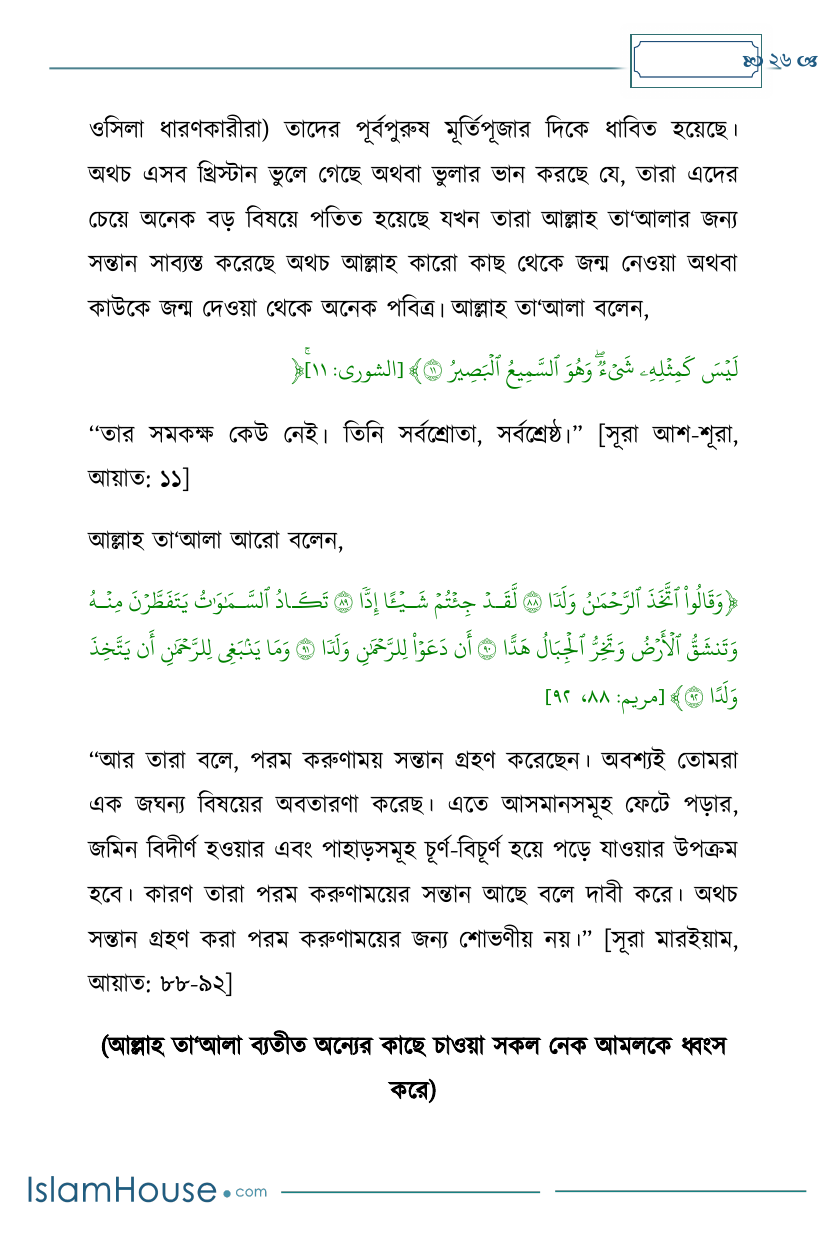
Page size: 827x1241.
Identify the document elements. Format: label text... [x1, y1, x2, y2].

text ﴿وَقَالُواْ ٱتَّخَذَ ٱلرَّحۡمَٰنُ وَلَدٗا ٨٨ لَّقَدۡ جِئۡتُمۡ شَيۡ‍ًٔا إِدّٗا ٨٩ تَكَادُ ٱلسَّمَٰوَٰتُ يَتَفَطَّرۡنَ مِنۡهُ وَتَنشَقُّ ٱلۡأَرۡضُ وَتَخِرُّ ٱلۡجِبَالُ هَدًّا ٩٠ أَن دَعَوۡاْ لِلرَّحۡمَٰنِ وَلَدٗا ٩١ وَمَا يَنۢبَغِي لِلرَّحۡمَٰنِ أَن يَتَّخِذَ وَلَدًا ٩٢﴾ [مريم: ٨٨، ٩٢] [89, 579, 738, 718]
text ‘‘তার সমকক্ষ কেউ নেই। তিনি সর্বশ্রোতা, সর্বশ্রেষ্ঠ।” [সূরা আশ-শূরা, আয়াত: ১১] [89, 412, 738, 498]
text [89, 107, 738, 328]
picture [548, 1170, 807, 1208]
text “আর তারা বলে, পরম করুণাময় সন্তান গ্রহণ করেছেন। অবশ্যই তোমরা এক জঘন্য বিষয়ের অবতারণা করেছ। এতে আসমানসমূহ ফেটে পড়ার, জমিন বিদীর্ণ হওয়ার এবং পাহাড়সমূহ চূর্ণ-বিচূর্ণ হয়ে পড়ে যাওয়ার উপক্রম হবে। কারণ তারা পরম করুণাময়ের সন্তান আছে বলে দাবী করে। অথচ সন্তান গ্রহণ করা পরম করুণাময়ের জন্য শোভণীয় নয়।” [সূরা মারইয়াম, আয়াত: ৮৮-৯২] [89, 738, 738, 1003]
text ﴿ۚلَيۡسَ كَمِثۡلِهِۦ شَيۡءٞۖ وَهُوَ ٱلسَّمِيعُ ٱلۡبَصِيرُ ١١﴾ [الشورى: ١١] [89, 347, 738, 391]
text আল্লাহ তা‘আলা আরো বলেন, [89, 518, 738, 559]
text (আল্লাহ তা‘আলা ব্যতীত অন্যের কাছে চাওয়া সকল নেক আমলকে ধ্বংস করে) [89, 1023, 738, 1109]
picture [20, 1171, 541, 1209]
